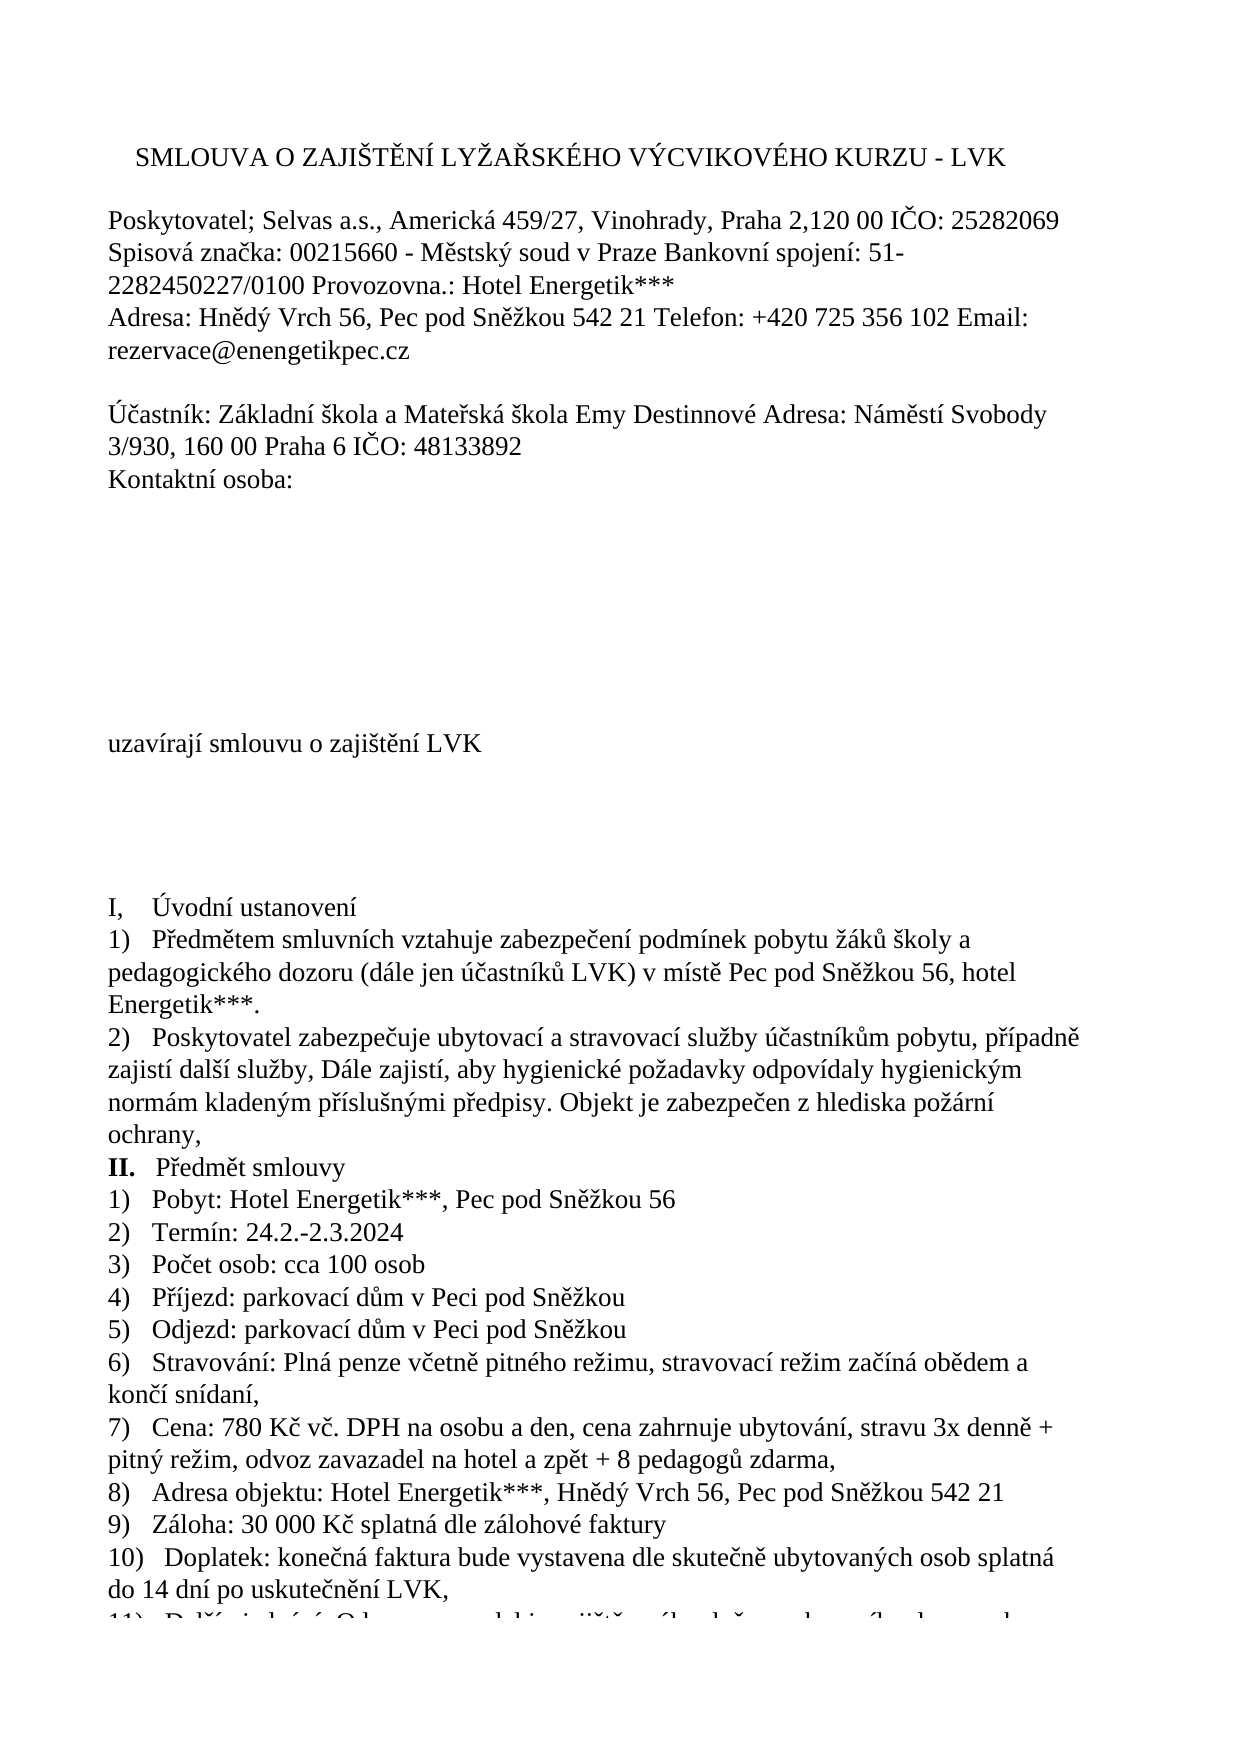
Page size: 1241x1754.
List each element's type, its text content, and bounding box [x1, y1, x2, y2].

list Stravování: Plná penze včetně pitného režimu, stravovací režim začíná obědem a končí snídaní, [108, 1345, 1086, 1410]
list Záloha: 30 000 Kč splatná dle zálohové faktury [108, 1508, 1086, 1540]
text SMLOUVA O ZAJIŠTĚNÍ LYŽAŘSKÉHO VÝCVIKOVÉHO KURZU - LVK [135, 142, 1007, 172]
text uzavírají smlouvu o zajištění LVK [108, 726, 1086, 759]
list Pobyt: Hotel Energetik***, Pec pod Sněžkou 56 [108, 1183, 1086, 1215]
list Předmět smlouvy [108, 1150, 1086, 1183]
list Příjezd: parkovací dům v Peci pod Sněžkou [108, 1280, 1086, 1313]
text Kontaktní osoba: [108, 462, 1086, 495]
text Účastník: Základní škola a Mateřská škola Emy Destinnové Adresa: Náměstí Svobody 3/930, 160 00 Praha 6 IČO: 48133892 [108, 397, 1086, 462]
text Spisová značka: 00215660 - Městský soud v Praze Bankovní spojení: 51-2282450227/0100 Provozovna.: Hotel Energetik*** [108, 236, 1086, 301]
list Počet osob: cca 100 osob [108, 1248, 1086, 1280]
list Cena: 780 Kč vč. DPH na osobu a den, cena zahrnuje ubytování, stravu 3x denně + pitný režim, odvoz zavazadel na hotel a zpět + 8 pedagogů zdarma, [108, 1410, 1086, 1475]
list Termín: 24.2.-2.3.2024 [108, 1215, 1086, 1248]
text Poskytovatel; Selvas a.s., Americká 459/27, Vinohrady, Praha 2,120 00 IČO: 25282069 [108, 203, 1086, 236]
list Doplatek: konečná faktura bude vystavena dle skutečně ubytovaných osob splatná do 14 dní po uskutečnění LVK, [108, 1540, 1086, 1605]
list Předmětem smluvních vztahuje zabezpečení podmínek pobytu žáků školy a pedagogického dozoru (dále jen účastníků LVK) v místě Pec pod Sněžkou 56, hotel Energetik***. [108, 923, 1086, 1020]
list Úvodní ustanovení [108, 890, 1086, 923]
text Adresa: Hnědý Vrch 56, Pec pod Sněžkou 542 21 Telefon: +420 725 356 102 Email: rezervace@enengetikpec.cz [108, 301, 1086, 366]
list Odjezd: parkovací dům v Peci pod Sněžkou [108, 1313, 1086, 1345]
list Adresa objektu: Hotel Energetik***, Hnědý Vrch 56, Pec pod Sněžkou 542 21 [108, 1475, 1086, 1508]
list Poskytovatel zabezpečuje ubytovací a stravovací služby účastníkům pobytu, případně zajistí další služby, Dále zajistí, aby hygienické požadavky odpovídaly hygienickým normám kladeným příslušnými předpisy. Objekt je zabezpečen z hlediska požární ochrany, [108, 1020, 1086, 1150]
